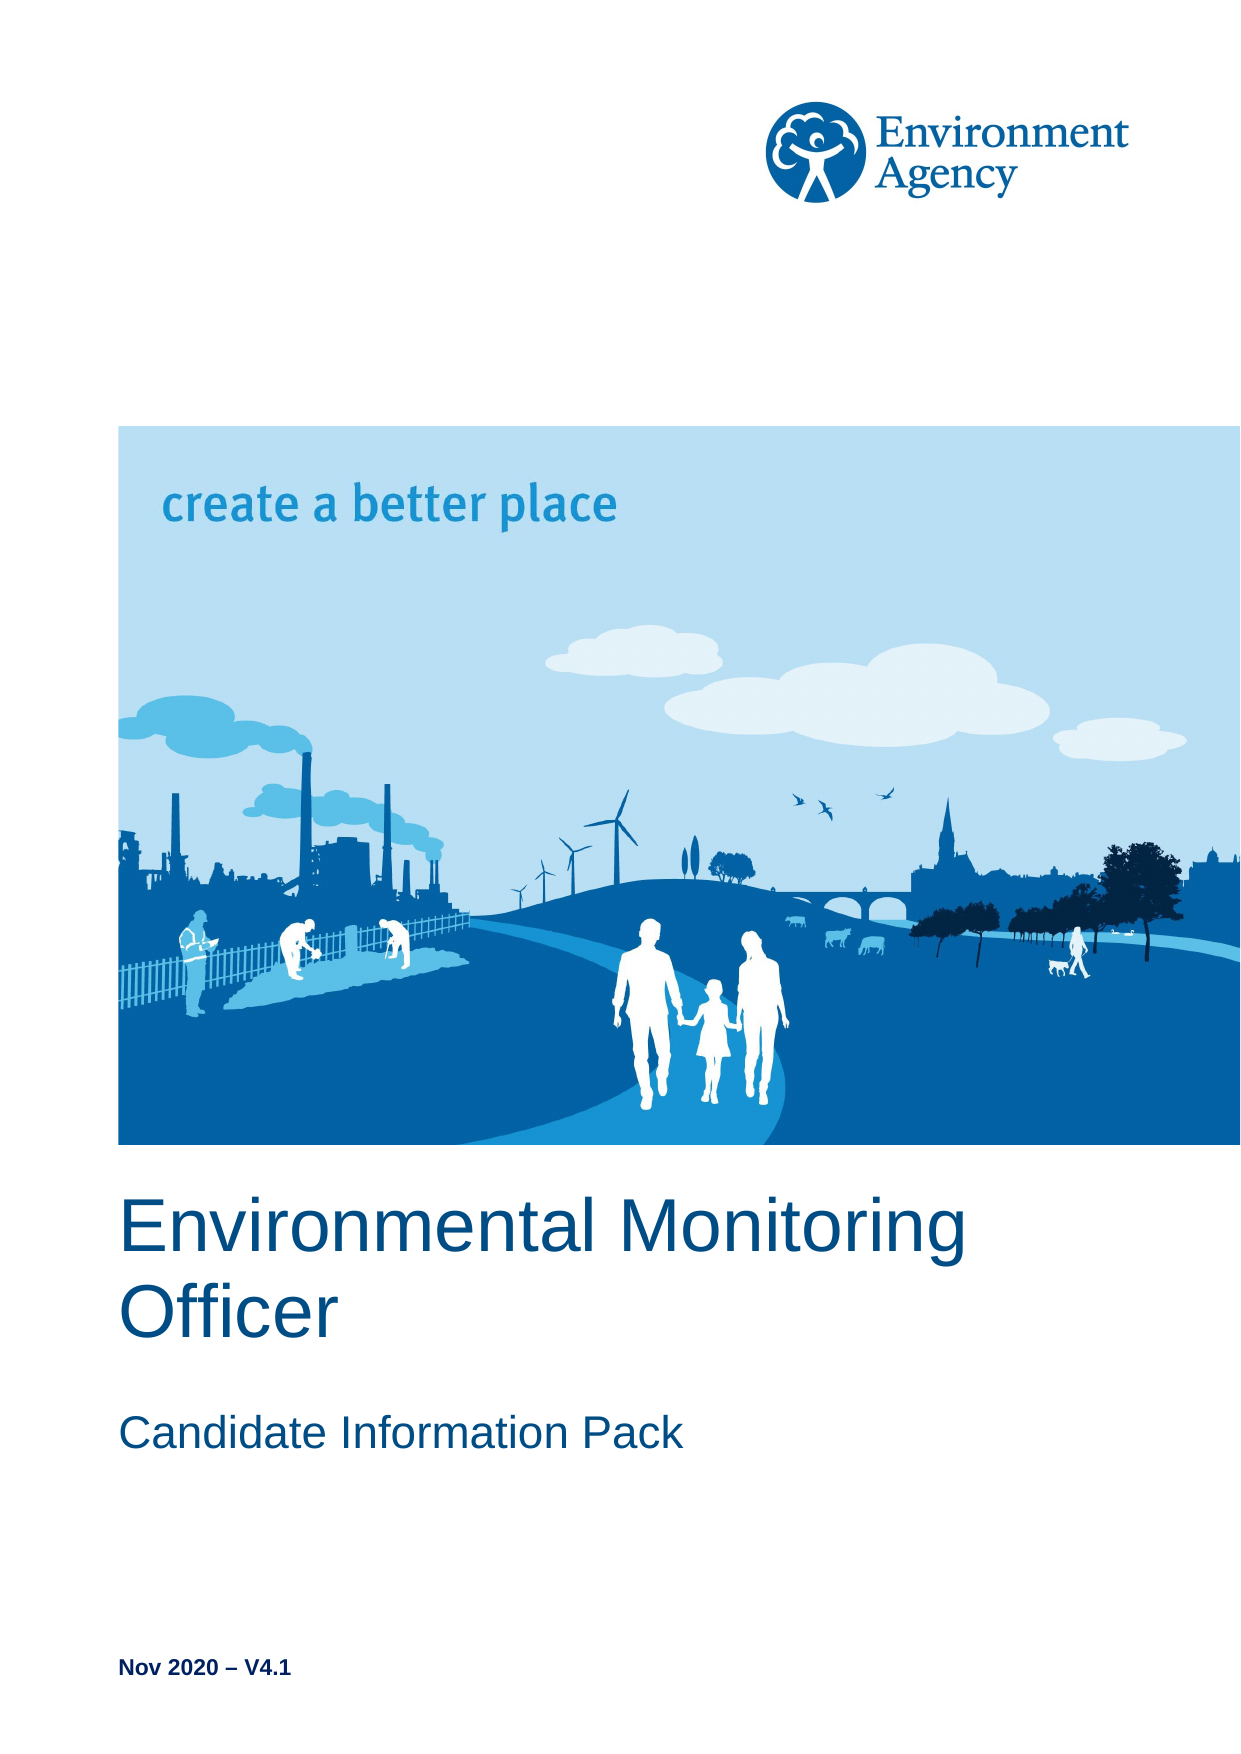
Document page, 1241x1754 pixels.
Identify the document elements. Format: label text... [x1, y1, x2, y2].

text Environmental Monitoring Officer [118, 1181, 1122, 1353]
text Candidate Information Pack [118, 1406, 1122, 1458]
picture [118, 426, 1241, 1145]
picture [725, 61, 1169, 243]
